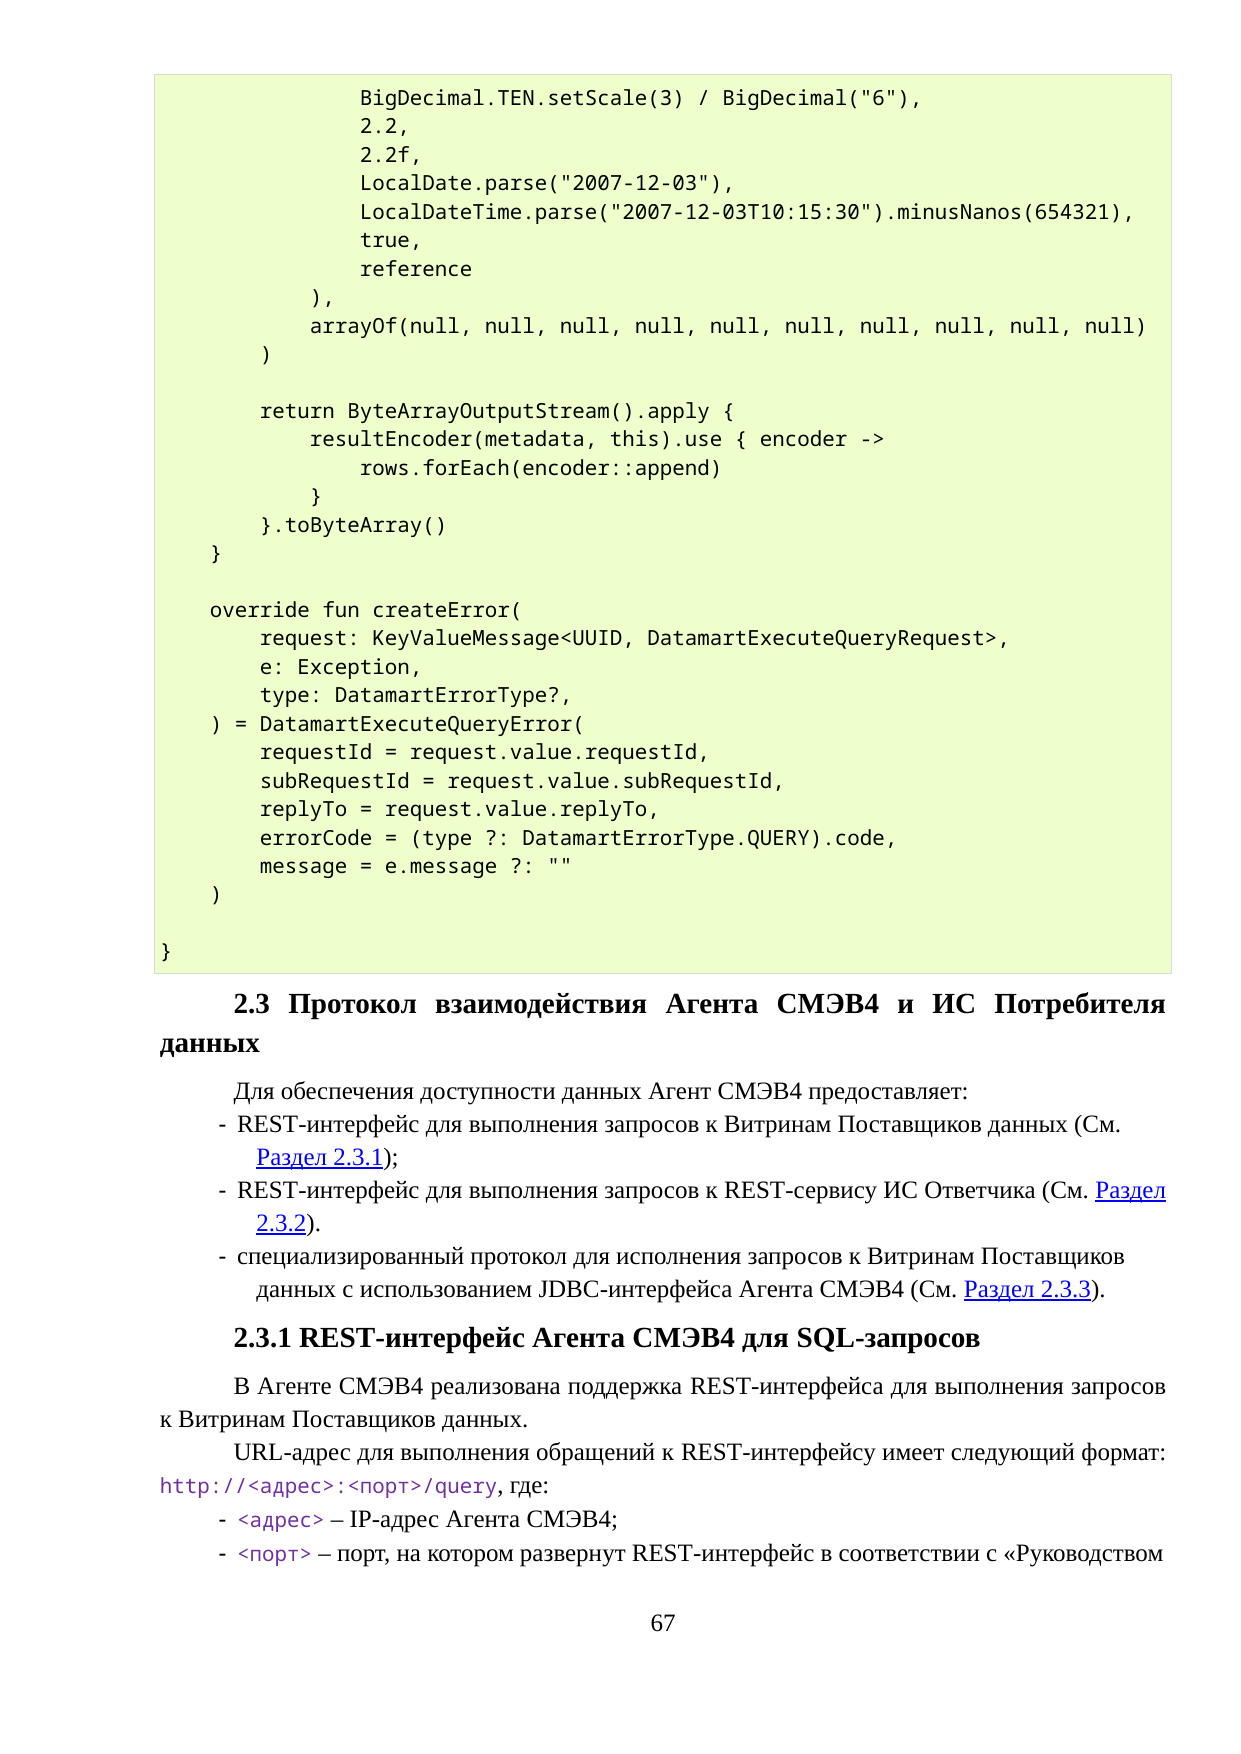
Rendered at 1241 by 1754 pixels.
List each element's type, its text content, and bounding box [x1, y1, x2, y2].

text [155, 75, 1171, 973]
subtitle 2.3.1 REST-интерфейс Агента СМЭВ4 для SQL-запросов [159, 1320, 1166, 1353]
list REST-интерфейс для выполнения запросов к Витринам Поставщиков данных (См. Раздел 2.3.1); [219, 1109, 1166, 1171]
list специализированный протокол для исполнения запросов к Витринам Поставщиков данных с использованием JDBC-интерфейса Агента СМЭВ4 (См. Раздел 2.3.3). [219, 1241, 1166, 1303]
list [219, 1538, 1166, 1567]
text Для обеспечения доступности данных Агент СМЭВ4 предоставляет: [159, 1076, 1166, 1105]
list REST-интерфейс для выполнения запросов к REST-сервису ИС Ответчика (См. Раздел 2.3.2). [219, 1175, 1166, 1237]
list <адрес> – IP-адрес Агента СМЭВ4; [219, 1504, 1166, 1533]
subtitle 2.3 Протокол взаимодействия Агента СМЭВ4 и ИС Потребителя данных [159, 987, 1166, 1059]
text URL-адрес для выполнения обращений к REST-интерфейсу имеет следующий формат: http://<адрес>:<порт>/query, где: [159, 1437, 1166, 1499]
text В Агенте СМЭВ4 реализована поддержка REST-интерфейса для выполнения запросов к Витринам Поставщиков данных. [159, 1371, 1166, 1433]
